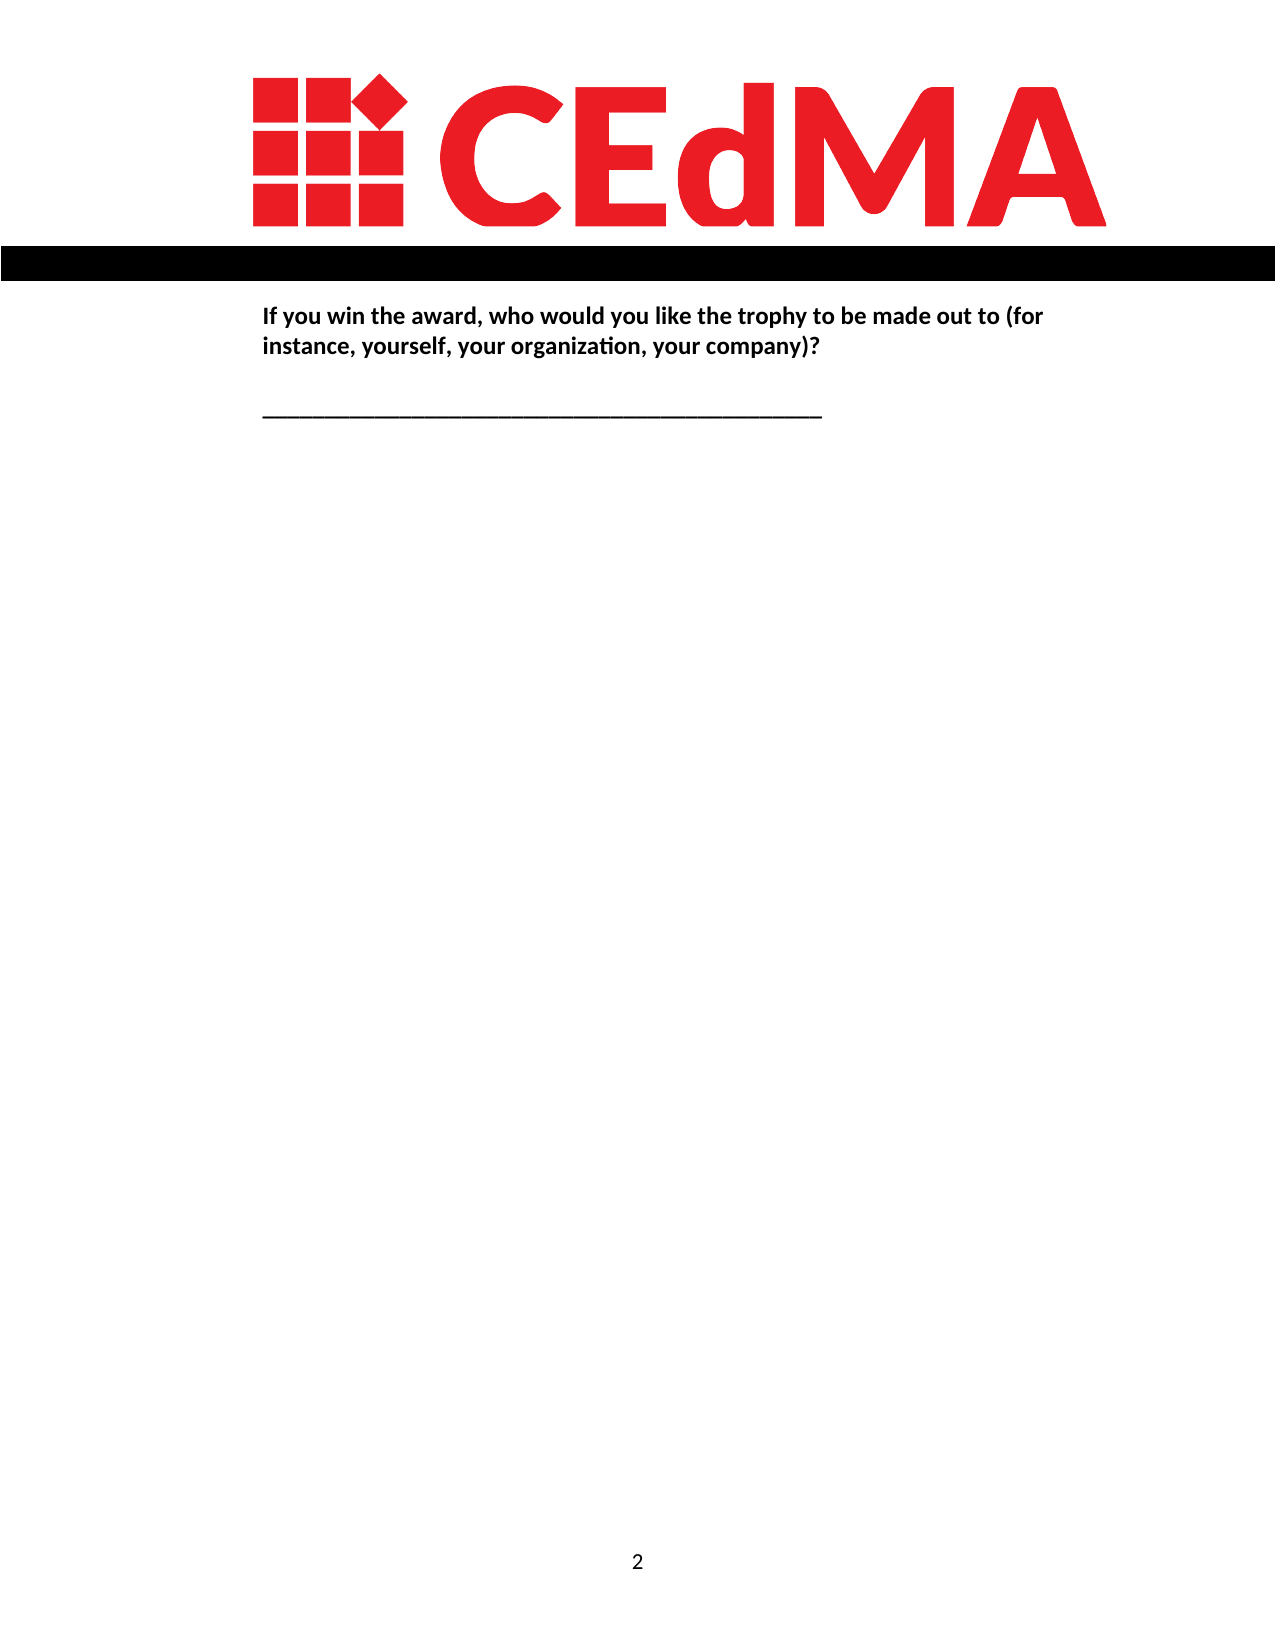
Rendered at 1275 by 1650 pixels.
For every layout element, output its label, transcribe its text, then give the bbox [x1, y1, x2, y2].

text _____________________________________________ [187, 392, 1087, 422]
text If you win the award, who would you like the trophy to be made out to (for instance, yourself, your organization, your company)? [262, 300, 1087, 361]
picture [253, 73, 1107, 227]
